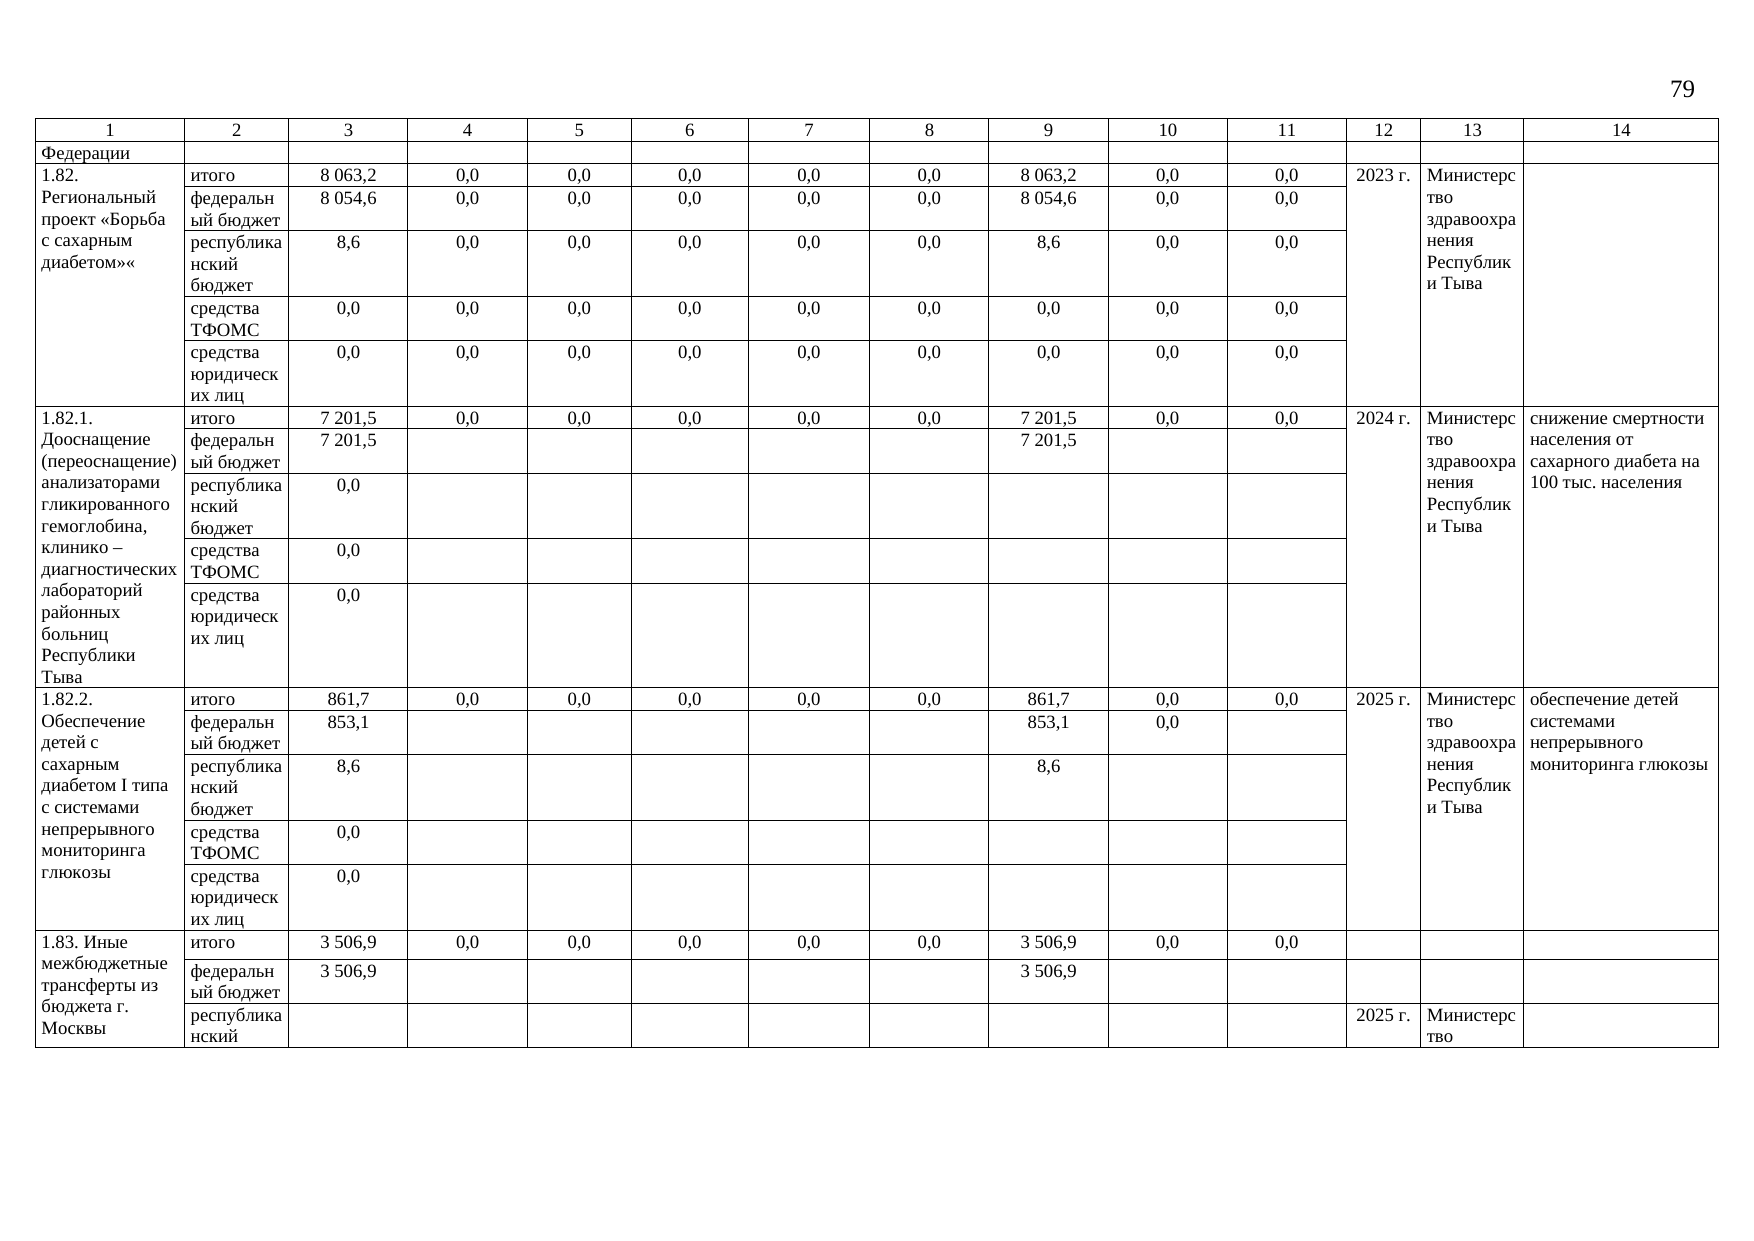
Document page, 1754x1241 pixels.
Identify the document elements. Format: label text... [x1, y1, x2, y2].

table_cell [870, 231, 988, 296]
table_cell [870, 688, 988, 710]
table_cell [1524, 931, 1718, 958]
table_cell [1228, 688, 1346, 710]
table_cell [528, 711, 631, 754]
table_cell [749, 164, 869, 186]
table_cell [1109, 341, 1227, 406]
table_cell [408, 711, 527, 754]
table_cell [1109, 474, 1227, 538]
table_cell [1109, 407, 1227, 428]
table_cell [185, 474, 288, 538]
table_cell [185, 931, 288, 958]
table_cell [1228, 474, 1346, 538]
table_header 1 [36, 119, 184, 141]
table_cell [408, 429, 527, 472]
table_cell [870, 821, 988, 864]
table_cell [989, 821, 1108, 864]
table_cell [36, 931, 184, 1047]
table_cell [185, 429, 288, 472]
table_header 3 [289, 119, 407, 141]
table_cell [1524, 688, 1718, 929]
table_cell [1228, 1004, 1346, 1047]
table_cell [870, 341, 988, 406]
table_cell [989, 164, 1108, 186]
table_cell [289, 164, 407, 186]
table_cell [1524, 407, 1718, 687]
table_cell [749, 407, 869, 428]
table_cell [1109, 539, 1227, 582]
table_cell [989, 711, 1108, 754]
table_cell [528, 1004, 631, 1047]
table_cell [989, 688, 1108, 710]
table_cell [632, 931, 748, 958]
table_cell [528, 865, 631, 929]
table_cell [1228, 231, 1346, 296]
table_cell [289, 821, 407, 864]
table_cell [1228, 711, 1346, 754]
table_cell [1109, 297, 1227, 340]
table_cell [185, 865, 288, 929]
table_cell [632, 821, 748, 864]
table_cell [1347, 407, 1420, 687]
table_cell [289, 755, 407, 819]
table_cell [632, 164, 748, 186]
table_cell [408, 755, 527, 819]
table_header 13 [1421, 119, 1523, 141]
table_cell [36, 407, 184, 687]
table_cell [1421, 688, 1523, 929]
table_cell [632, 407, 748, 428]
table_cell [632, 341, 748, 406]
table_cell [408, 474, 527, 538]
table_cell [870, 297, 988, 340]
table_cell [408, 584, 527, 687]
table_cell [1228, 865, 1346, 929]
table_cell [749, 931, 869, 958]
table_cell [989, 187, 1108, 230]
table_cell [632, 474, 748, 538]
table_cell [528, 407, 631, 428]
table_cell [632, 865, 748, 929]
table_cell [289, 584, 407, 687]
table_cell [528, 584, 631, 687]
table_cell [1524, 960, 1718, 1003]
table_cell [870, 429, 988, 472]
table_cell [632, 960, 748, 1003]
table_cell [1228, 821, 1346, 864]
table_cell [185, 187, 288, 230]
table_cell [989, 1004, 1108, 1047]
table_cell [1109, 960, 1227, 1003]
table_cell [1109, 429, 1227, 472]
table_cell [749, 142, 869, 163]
table_header 10 [1109, 119, 1227, 141]
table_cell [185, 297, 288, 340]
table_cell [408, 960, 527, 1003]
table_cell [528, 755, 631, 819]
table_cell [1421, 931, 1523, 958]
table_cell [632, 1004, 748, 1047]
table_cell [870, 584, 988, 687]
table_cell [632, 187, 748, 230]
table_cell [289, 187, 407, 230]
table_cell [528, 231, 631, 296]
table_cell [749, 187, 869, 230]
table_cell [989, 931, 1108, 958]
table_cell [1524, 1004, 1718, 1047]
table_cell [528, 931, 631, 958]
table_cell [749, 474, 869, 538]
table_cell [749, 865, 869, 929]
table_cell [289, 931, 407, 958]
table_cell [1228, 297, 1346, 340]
table_header 8 [870, 119, 988, 141]
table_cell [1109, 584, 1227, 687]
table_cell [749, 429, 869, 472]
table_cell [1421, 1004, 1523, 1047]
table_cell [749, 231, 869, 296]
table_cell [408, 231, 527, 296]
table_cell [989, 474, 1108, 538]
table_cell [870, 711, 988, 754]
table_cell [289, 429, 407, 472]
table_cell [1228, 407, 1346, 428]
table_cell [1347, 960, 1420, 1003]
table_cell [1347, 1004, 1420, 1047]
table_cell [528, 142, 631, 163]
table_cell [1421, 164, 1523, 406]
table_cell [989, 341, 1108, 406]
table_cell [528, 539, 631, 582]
table_header 12 [1347, 119, 1420, 141]
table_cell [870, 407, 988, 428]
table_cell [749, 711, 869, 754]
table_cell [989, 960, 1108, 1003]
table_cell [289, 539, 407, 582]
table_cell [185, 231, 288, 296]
table_header 7 [749, 119, 869, 141]
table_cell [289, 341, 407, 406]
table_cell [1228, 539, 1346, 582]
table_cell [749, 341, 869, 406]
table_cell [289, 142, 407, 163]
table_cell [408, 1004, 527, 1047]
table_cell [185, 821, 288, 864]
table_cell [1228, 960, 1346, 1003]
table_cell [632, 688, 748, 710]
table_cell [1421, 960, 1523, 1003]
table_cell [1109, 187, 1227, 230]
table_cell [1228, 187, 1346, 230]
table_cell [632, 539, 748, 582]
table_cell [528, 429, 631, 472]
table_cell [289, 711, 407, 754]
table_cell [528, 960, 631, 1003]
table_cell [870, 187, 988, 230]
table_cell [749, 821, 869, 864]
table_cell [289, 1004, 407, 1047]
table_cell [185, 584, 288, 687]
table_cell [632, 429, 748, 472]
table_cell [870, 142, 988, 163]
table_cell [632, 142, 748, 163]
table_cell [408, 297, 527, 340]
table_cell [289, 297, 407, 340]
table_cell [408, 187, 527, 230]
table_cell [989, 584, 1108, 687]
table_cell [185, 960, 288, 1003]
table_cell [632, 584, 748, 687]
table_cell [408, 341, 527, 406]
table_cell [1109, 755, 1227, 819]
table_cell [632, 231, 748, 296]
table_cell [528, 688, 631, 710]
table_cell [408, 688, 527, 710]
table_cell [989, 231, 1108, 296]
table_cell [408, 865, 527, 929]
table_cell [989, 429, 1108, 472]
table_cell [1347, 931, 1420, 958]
table_header 11 [1228, 119, 1346, 141]
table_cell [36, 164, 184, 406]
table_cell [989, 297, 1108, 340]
table_header 6 [632, 119, 748, 141]
table_header 4 [408, 119, 527, 141]
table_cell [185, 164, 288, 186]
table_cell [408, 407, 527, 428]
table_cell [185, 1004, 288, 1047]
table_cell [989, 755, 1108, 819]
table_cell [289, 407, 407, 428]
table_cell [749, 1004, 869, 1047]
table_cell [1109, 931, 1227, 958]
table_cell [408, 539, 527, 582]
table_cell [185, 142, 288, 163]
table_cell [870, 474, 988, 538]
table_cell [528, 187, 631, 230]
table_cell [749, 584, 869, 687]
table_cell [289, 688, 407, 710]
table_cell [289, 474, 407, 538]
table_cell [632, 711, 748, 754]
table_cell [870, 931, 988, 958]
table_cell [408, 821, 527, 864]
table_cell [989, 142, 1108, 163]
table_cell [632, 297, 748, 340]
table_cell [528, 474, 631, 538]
table_header 2 [185, 119, 288, 141]
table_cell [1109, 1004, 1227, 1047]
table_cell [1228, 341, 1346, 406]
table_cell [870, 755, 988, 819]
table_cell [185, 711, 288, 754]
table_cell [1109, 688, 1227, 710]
table_header 14 [1524, 119, 1718, 141]
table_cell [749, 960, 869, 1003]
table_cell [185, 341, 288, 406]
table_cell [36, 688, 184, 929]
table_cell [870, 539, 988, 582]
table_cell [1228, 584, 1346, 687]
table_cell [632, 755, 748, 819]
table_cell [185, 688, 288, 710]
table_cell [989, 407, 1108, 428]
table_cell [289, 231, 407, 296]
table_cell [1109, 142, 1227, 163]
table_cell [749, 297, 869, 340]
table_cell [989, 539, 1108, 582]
table_header 5 [528, 119, 631, 141]
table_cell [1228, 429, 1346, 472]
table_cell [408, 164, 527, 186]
table_header 9 [989, 119, 1108, 141]
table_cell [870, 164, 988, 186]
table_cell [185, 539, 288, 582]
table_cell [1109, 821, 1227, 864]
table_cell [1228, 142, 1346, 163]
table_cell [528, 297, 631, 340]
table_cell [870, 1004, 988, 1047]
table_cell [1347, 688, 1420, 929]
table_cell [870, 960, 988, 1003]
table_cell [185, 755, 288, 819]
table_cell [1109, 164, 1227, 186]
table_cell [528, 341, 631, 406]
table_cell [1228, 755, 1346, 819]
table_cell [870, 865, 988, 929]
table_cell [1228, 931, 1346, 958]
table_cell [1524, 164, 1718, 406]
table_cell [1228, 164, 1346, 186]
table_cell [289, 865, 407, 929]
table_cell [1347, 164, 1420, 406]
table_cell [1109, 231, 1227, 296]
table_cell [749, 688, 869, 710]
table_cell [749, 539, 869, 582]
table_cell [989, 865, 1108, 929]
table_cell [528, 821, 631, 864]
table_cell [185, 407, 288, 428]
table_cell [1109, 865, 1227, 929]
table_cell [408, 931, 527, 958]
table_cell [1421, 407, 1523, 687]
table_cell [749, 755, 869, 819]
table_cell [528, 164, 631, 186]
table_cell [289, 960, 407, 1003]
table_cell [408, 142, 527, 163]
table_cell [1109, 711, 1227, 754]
